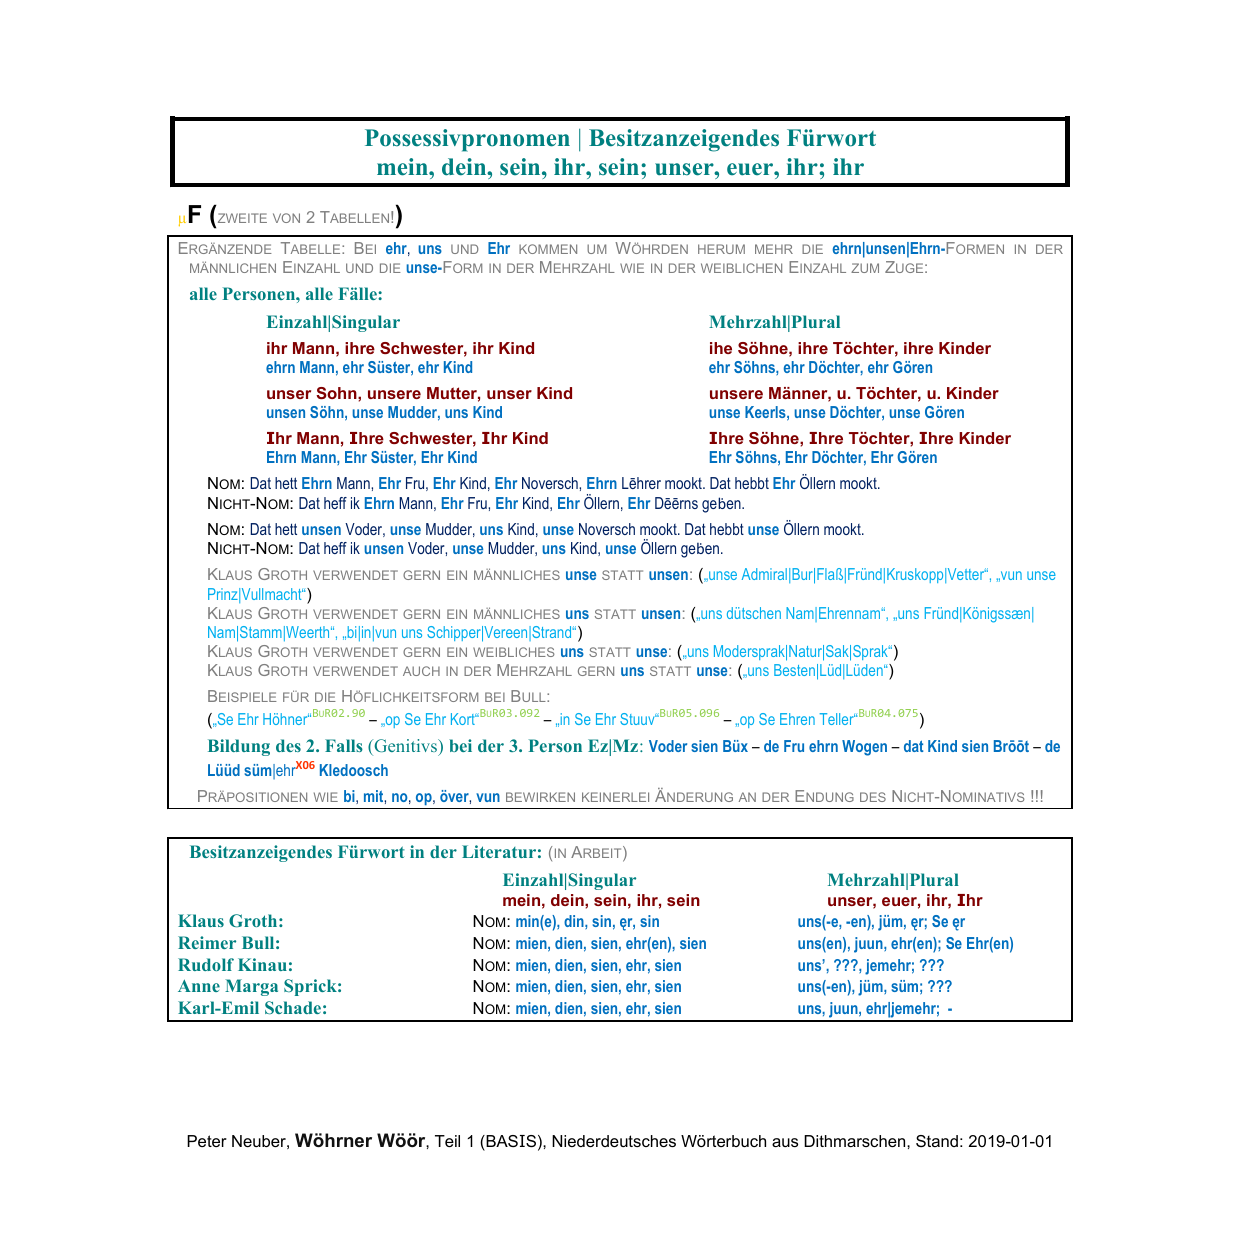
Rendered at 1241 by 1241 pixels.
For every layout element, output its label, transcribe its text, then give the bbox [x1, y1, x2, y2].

text mein, dein, sein, ihr, sein unser, euer, ihr, Ihr [177, 890, 1063, 910]
text Rudolf Kinau: Nom: mien, dien, sien, ehr, sien uns’, ???, jemehr; ??? [177, 953, 1063, 975]
text unser Sohn, unsere Mutter, unser Kind unsere Männer, u. Töchter, u. Kinder [169, 380, 1071, 403]
text Klaus Groth: Nom: min(e), din, sin, ęr, sin uns(-e, -en), jüm, ęr; Se ęr [177, 910, 1063, 932]
text mein, dein, sein, ihr, sein; unser, euer, ihr; ihr [175, 145, 1065, 183]
text Präpositionen wie bi, mit, no, op, över, vun bewirken keinerlei Änderung an der Endung des Nicht-Nominativs !!! [169, 783, 1071, 808]
text Ihr Mann, Ihre Schwester, Ihr Kind Ihre Söhne, Ihre Töchter, Ihre Kinder [169, 424, 1071, 448]
text Anne Marga Sprick: Nom: mien, dien, sien, ehr, sien uns(-en), jüm, süm; ??? [177, 975, 1063, 993]
text Nom: Dat hett unsen Voder, unse Mudder, uns Kind, unse Noversch mookt. Dat hebbt unse Öllern mookt. Nicht-Nom: Dat heff ik unsen Voder, unse Mudder, uns Kind, unse Öllern geḃen. [169, 516, 1071, 559]
text ehrn Mann, ehr Süster, ehr Kind ehr Söhns, ehr Döchter, ehr Gören [177, 358, 1063, 377]
text ihr Mann, ihre Schwester, ihr Kind ihe Söhne, ihre Töchter, ihre Kinder [169, 335, 1071, 358]
text Klaus Groth verwendet gern ein männliches unse statt unsen: („unse Admiral|Bur|Flaß|Fründ|Kruskopp|Vetter“, „vun unse Prinz|Vullmacht“) Klaus Groth verwendet gern ein männliches uns statt unsen: („uns dütschen Nam|Ehrennam“, „uns Fründ|Königssæn|Nam|Stamm|Weerth“, „bi|in|vun uns Schipper|Vereen|Strand“) Klaus Groth verwendet gern ein weibliches uns statt unse: („uns Modersprak|Natur|Sak|Sprak“) Klaus Groth verwendet auch in der Mehrzahl gern uns statt unse: („uns Besten|Lüd|Lüden“) [169, 562, 1071, 680]
text Beispiele für die Höflichkeitsform bei Bull: („Se Ehr Höhner“BuR02.90 – „op Se Ehr Kort“BuR03.092 – „in Se Ehr Stuuv“BuR05.096 – „op Se Ehren Teller“BuR04.075) [169, 683, 1071, 729]
text unsen Söhn, unse Mudder, uns Kind unse Keerls, unse Döchter, unse Gören [177, 403, 1063, 422]
text Ergänzende Tabelle: Bei ehr, uns und Ehr kommen um Wöhrden herum mehr die ehrn|unsen|Ehrn-Formen in der männlichen Einzahl und die unse-Form in der Mehrzahl wie in der weiblichen Einzahl zum Zuge: [169, 237, 1071, 277]
text Bildung des 2. Falls (Genitivs) bei der 3. Person Ez|Mz: Voder sien Büx – de Fru ehrn Wogen – dat Kind sien Brōōt – de Lüüd süm|ehrX06 Kledoosch [169, 732, 1071, 780]
text µF (zweite von 2 Tabellen!) [177, 200, 1063, 229]
text Karl-Emil Schade: Nom: mien, dien, sien, ehr, sien uns, juun, ehr|jemehr; - [169, 993, 1071, 1020]
text alle Personen, alle Fälle: [169, 279, 1071, 305]
text Besitzanzeigendes Fürwort in der Literatur: (in Arbeit) [169, 839, 1071, 862]
text Ehrn Mann, Ehr Süster, Ehr Kind Ehr Söhns, Ehr Döchter, Ehr Gören [177, 448, 1063, 467]
text Possessivpronomen | Besitzanzeigendes Fürwort [175, 121, 1065, 145]
text Nom: Dat hett Ehrn Mann, Ehr Fru, Ehr Kind, Ehr Noversch, Ehrn Lēhrer mookt. Dat hebbt Ehr Öllern mookt. Nicht-Nom: Dat heff ik Ehrn Mann, Ehr Fru, Ehr Kind, Ehr Öllern, Ehr Dēērns geḃen. [169, 470, 1071, 513]
text Reimer Bull: Nom: mien, dien, sien, ehr(en), sien uns(en), juun, ehr(en); Se Ehr(en) [177, 932, 1063, 953]
text Einzahl|Singular Mehrzahl|Plural [169, 865, 1071, 890]
text Einzahl|Singular Mehrzahl|Plural [169, 307, 1071, 333]
